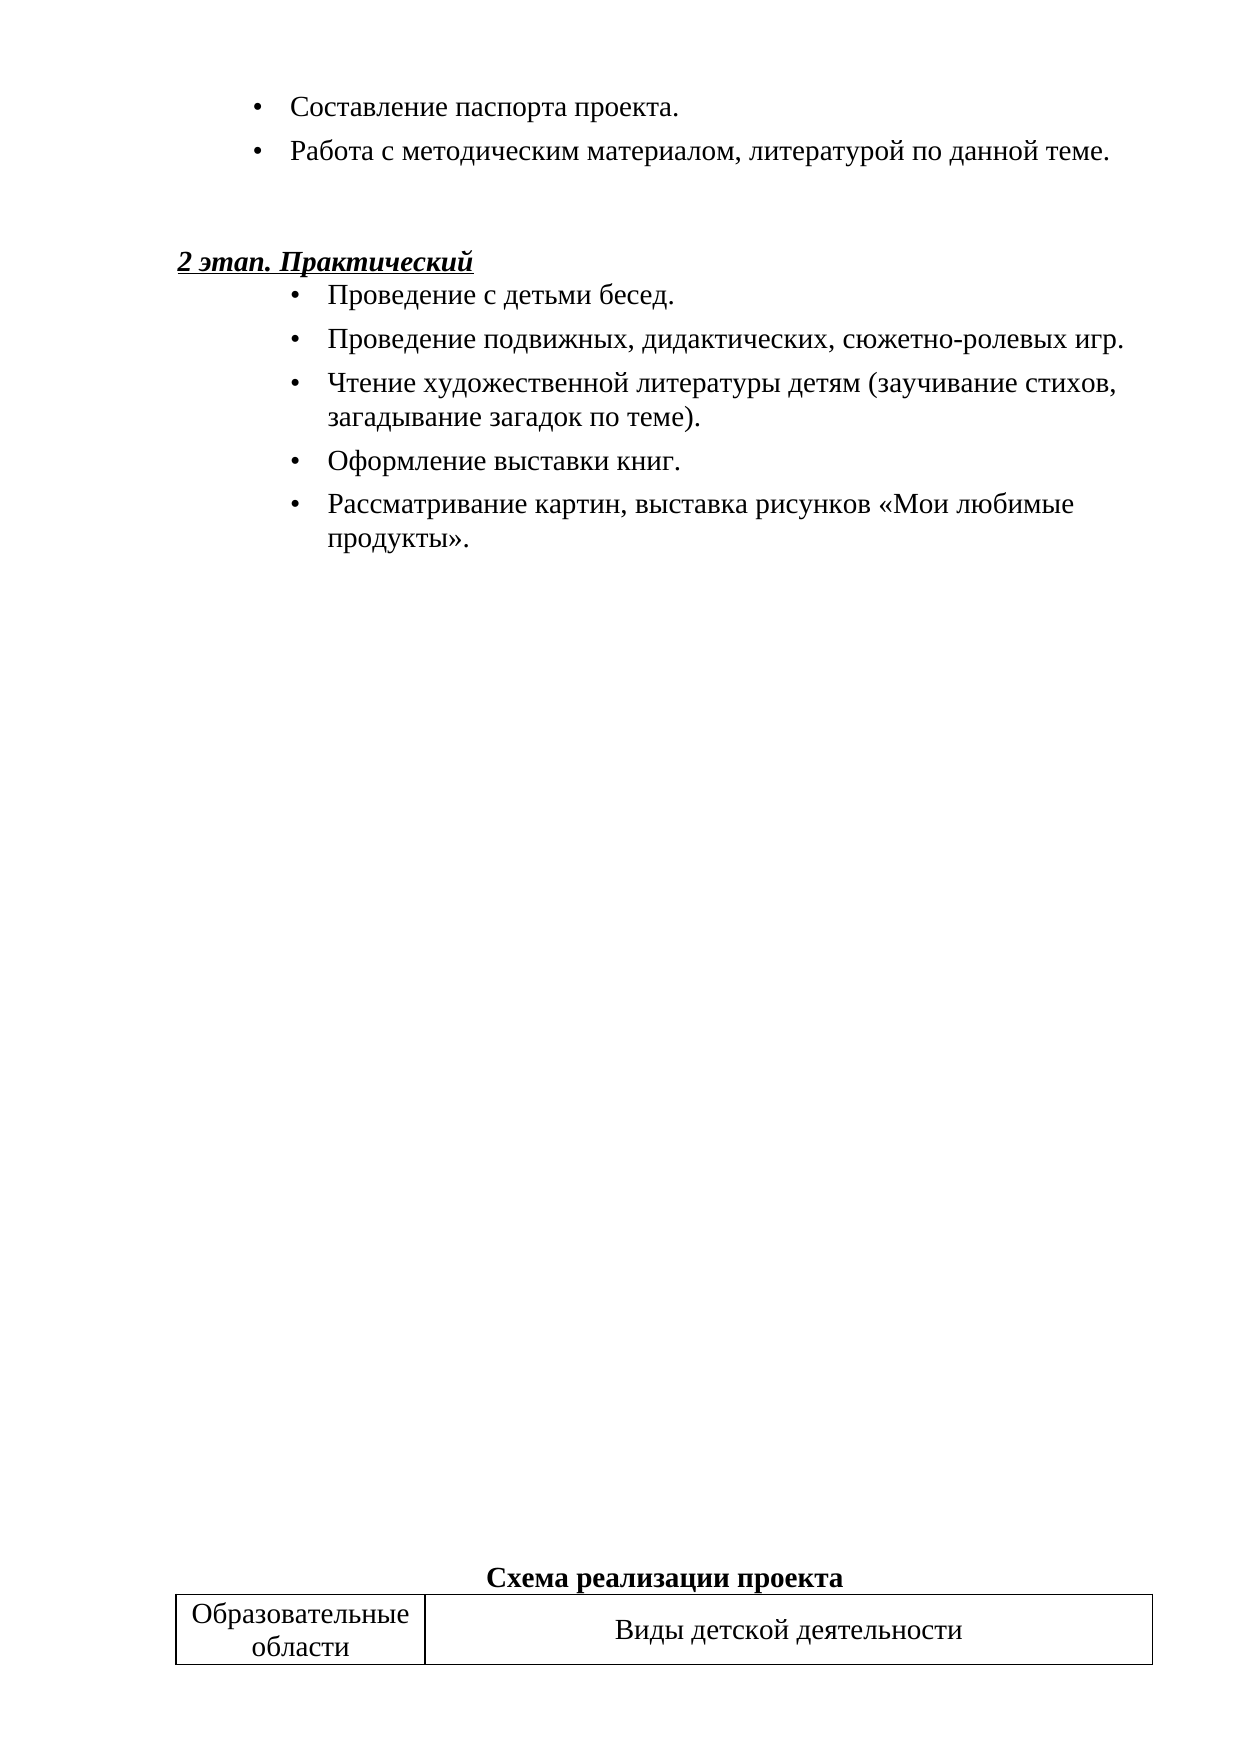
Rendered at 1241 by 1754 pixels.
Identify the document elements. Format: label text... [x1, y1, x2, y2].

list Чтение художественной литературы детям (заучивание стихов, загадывание загадок по теме). [290, 365, 1152, 432]
list Оформление выставки книг. [290, 443, 1152, 476]
list Проведение с детьми бесед. [290, 277, 1152, 311]
list Проведение подвижных, дидактических, сюжетно-ролевых игр. [290, 321, 1152, 355]
table_header Образовательные области [177, 1595, 424, 1664]
text Схема реализации проекта [177, 1560, 1152, 1593]
list Работа с методическим материалом, литературой по данной теме. [252, 133, 1152, 166]
text 2 этап. Практический [177, 244, 1152, 277]
list Рассматривание картин, выставка рисунков «Мои любимые продукты». [290, 487, 1152, 554]
list Составление паспорта проекта. [252, 89, 1152, 122]
table_header Виды детской деятельности [426, 1595, 1152, 1664]
